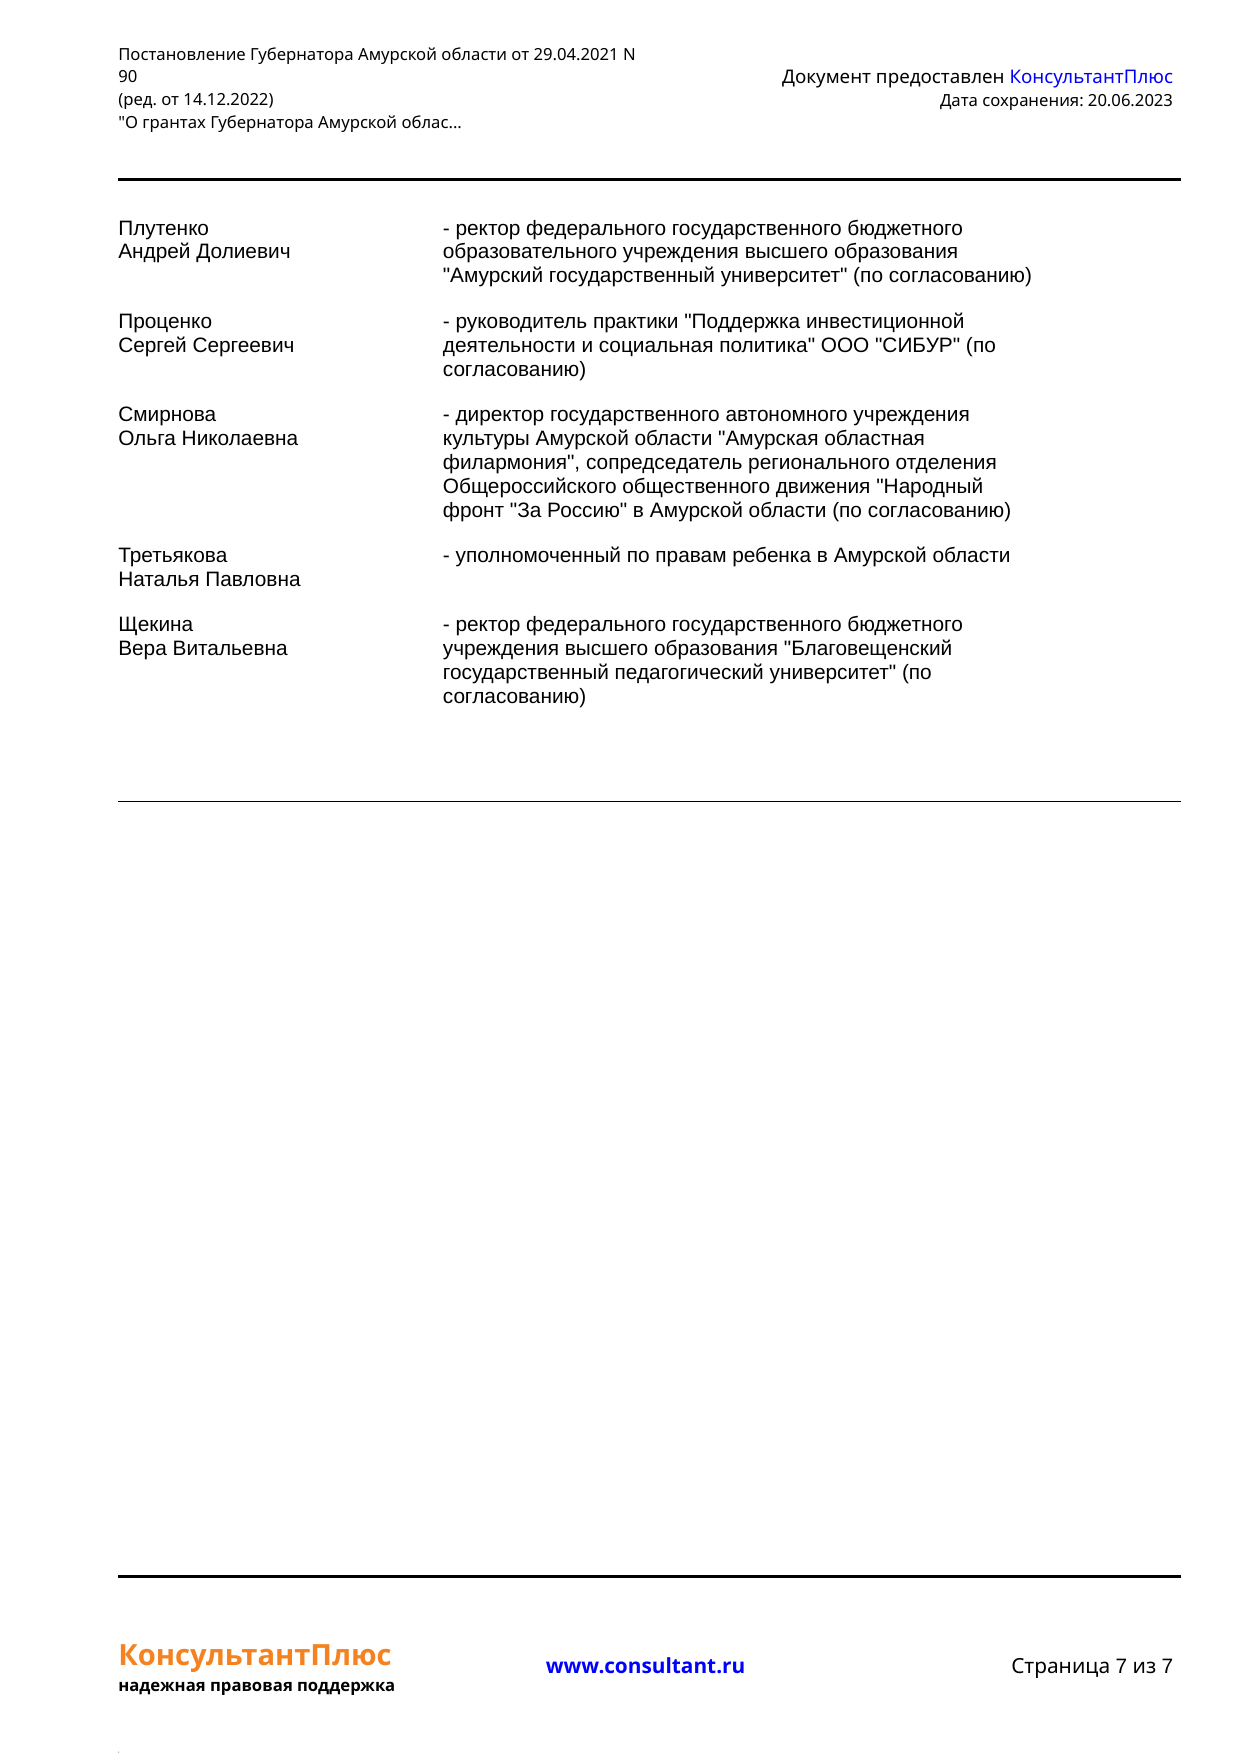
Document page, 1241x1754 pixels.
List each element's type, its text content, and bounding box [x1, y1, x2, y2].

table_cell - ректор федерального государственного бюджетного учреждения высшего образования "Благовещенский государственный педагогический университет" (по согласованию) [436, 601, 1056, 718]
table_cell - руководитель практики "Поддержка инвестиционной деятельности и социальная политика" ООО "СИБУР" (по согласованию) [436, 298, 1056, 391]
table_cell - директор государственного автономного учреждения культуры Амурской области "Амурская областная филармония", сопредседатель регионального отделения Общероссийского общественного движения "Народный фронт "За Россию" в Амурской области (по согласованию) [436, 391, 1056, 532]
table_cell Смирнова Ольга Николаевна [112, 391, 436, 532]
table_cell Проценко Сергей Сергеевич [112, 298, 436, 391]
table_cell Третьякова Наталья Павловна [112, 532, 436, 601]
table_cell - ректор федерального государственного бюджетного образовательного учреждения высшего образования "Амурский государственный университет" (по согласованию) [436, 205, 1056, 298]
table_cell Щекина Вера Витальевна [112, 601, 436, 718]
table_cell Плутенко Андрей Долиевич [112, 205, 436, 298]
table_cell - уполномоченный по правам ребенка в Амурской области [436, 532, 1056, 601]
